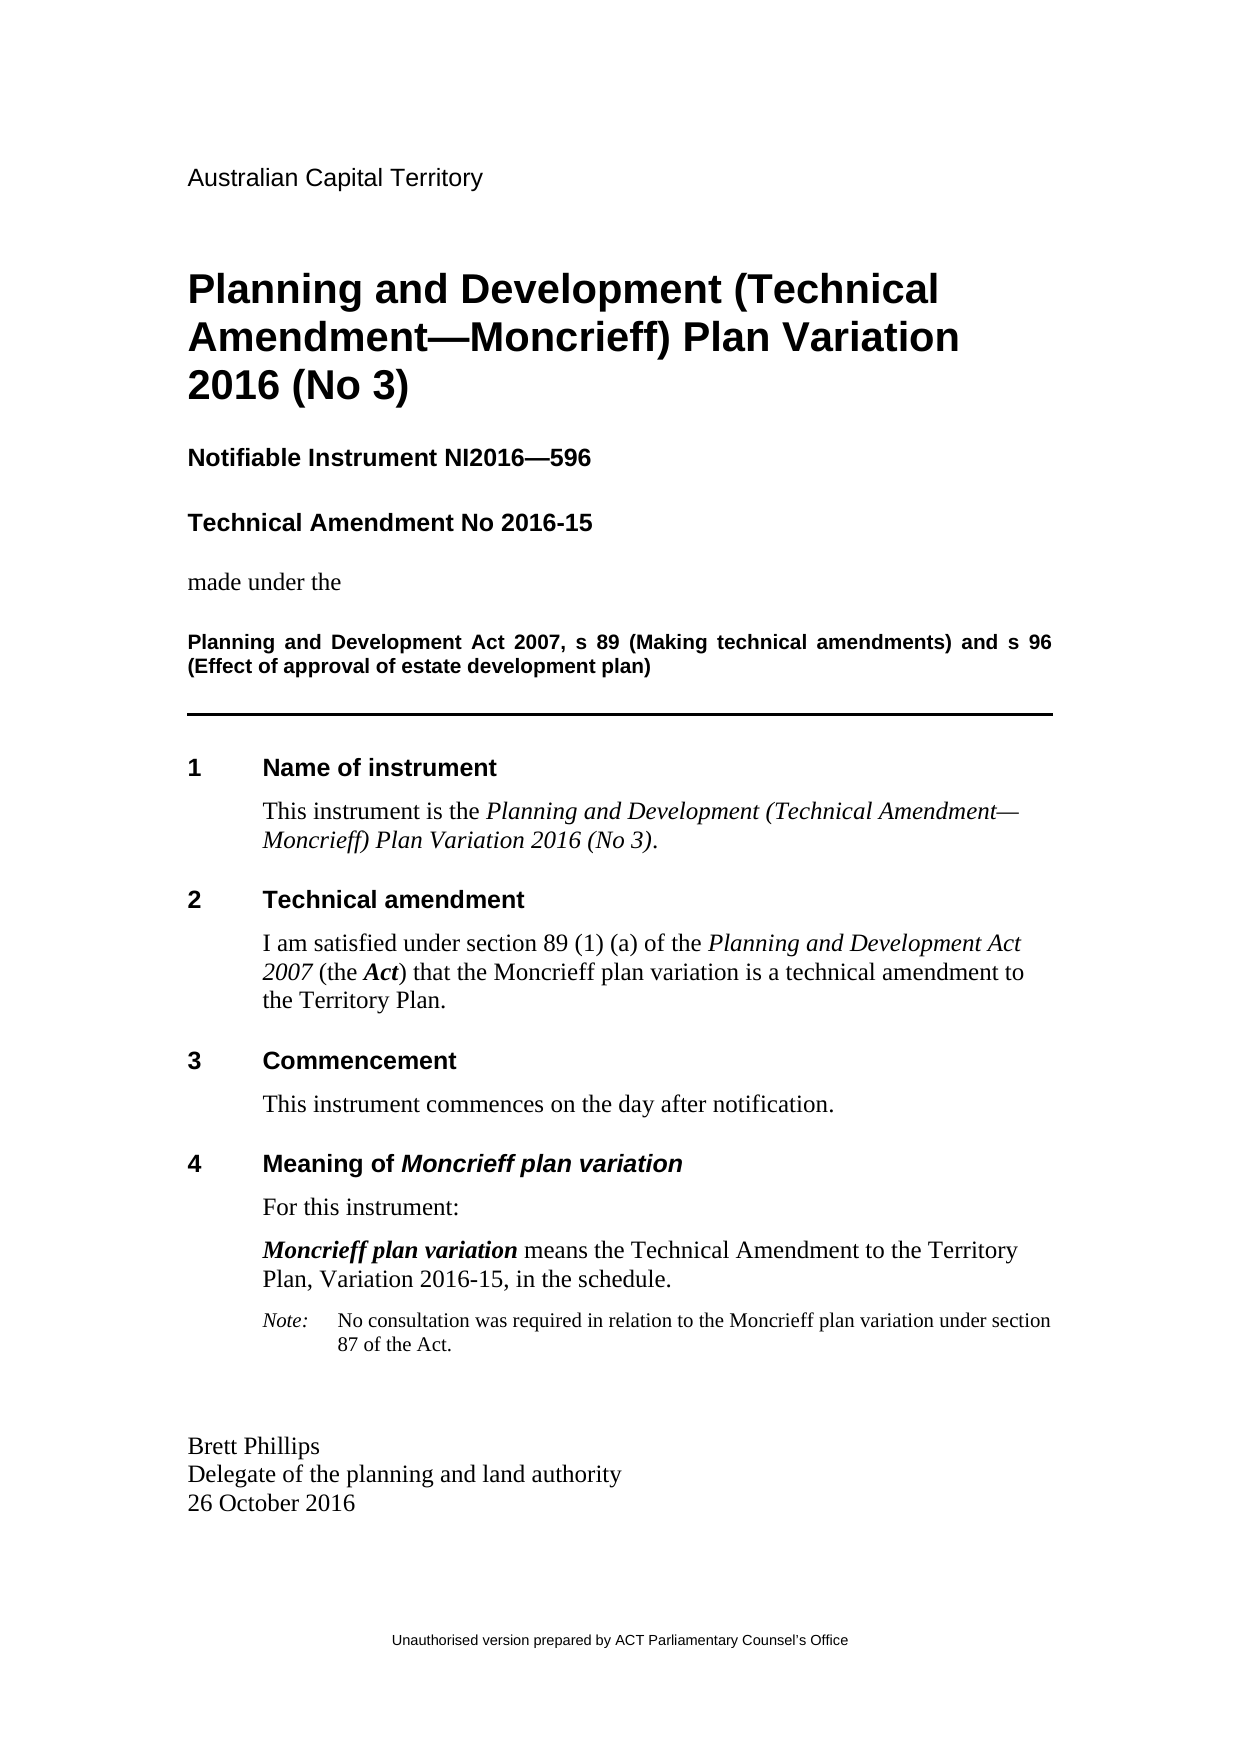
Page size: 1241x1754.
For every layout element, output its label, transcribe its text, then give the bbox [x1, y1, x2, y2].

text Planning and Development Act 2007, s 89 (Making technical amendments) and s 96 (Effect of approval of estate development plan) [187, 629, 1053, 677]
text Australian Capital Territory [187, 162, 1053, 191]
text 2 Technical amendment [187, 885, 1053, 913]
text For this instrument: [262, 1192, 1053, 1221]
list Name of instrument [187, 753, 1053, 781]
text Moncrieff plan variation means the Technical Amendment to the Territory Plan, Variation 2016-15, in the schedule. [262, 1236, 1053, 1293]
text made under the [187, 567, 1053, 596]
text Note: No consultation was required in relation to the Moncrieff plan variation under section 87 of the Act. [262, 1308, 1053, 1356]
text 4 Meaning of Moncrieff plan variation [187, 1149, 1053, 1178]
text 26 October 2016 [187, 1488, 1053, 1517]
text This instrument is the Planning and Development (Technical Amendment—Moncrieff) Plan Variation 2016 (No 3). [262, 796, 1053, 853]
subtitle Notifiable Instrument NI2016—596 [187, 443, 1053, 472]
text I am satisfied under section 89 (1) (a) of the Planning and Development Act 2007 (the Act) that the Moncrieff plan variation is a technical amendment to the Territory Plan. [262, 928, 1053, 1014]
text 3 Commencement [187, 1046, 1053, 1074]
text Planning and Development (Technical Amendment—Moncrieff) Plan Variation 2016 (No 3) [187, 264, 1053, 408]
text Brett Phillips [187, 1431, 1053, 1459]
text Delegate of the planning and land authority [187, 1459, 1053, 1488]
text Technical Amendment No 2016-15 [187, 507, 1053, 536]
text This instrument commences on the day after notification. [262, 1089, 1053, 1118]
